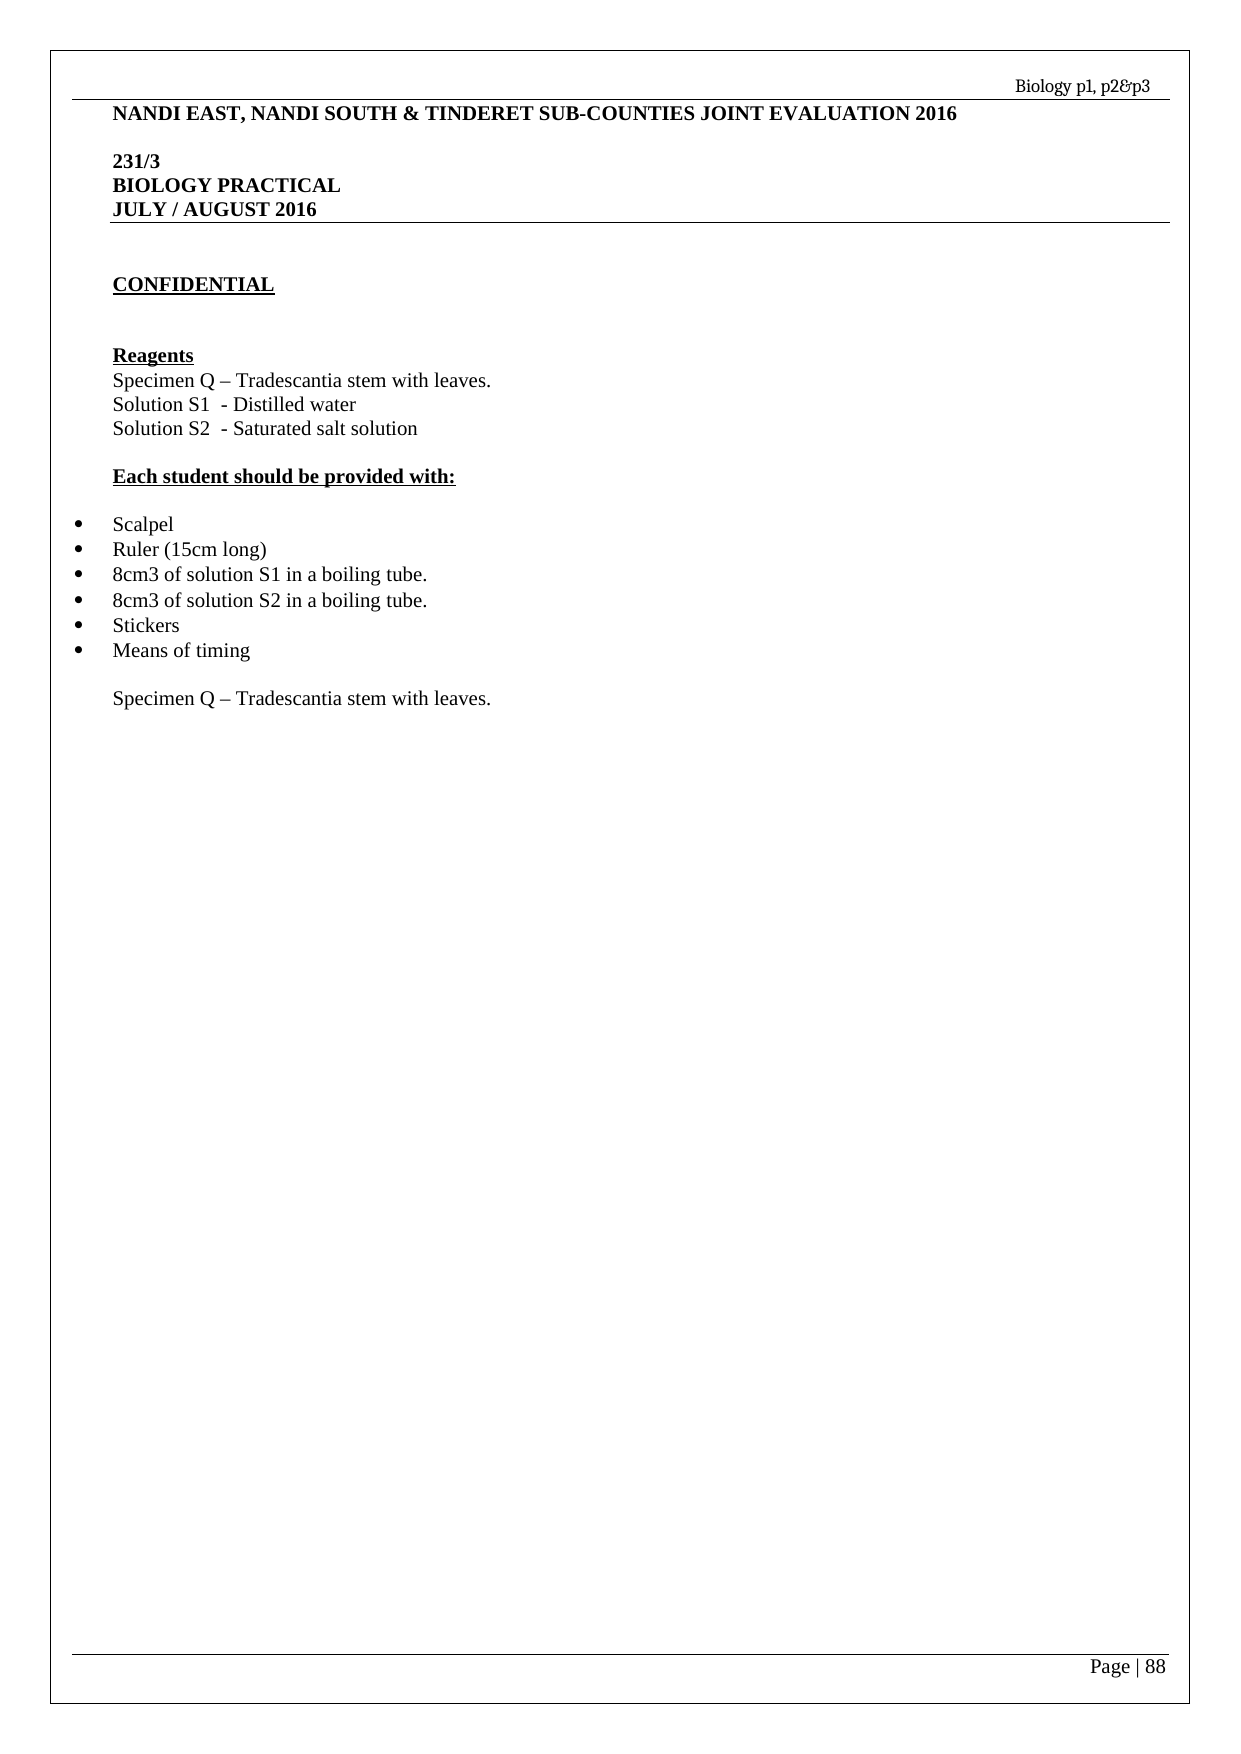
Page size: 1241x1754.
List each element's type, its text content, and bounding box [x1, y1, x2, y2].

text Each student should be provided with: [112, 464, 1180, 488]
text CONFIDENTIAL [112, 272, 1180, 296]
text 231/3 [112, 149, 1180, 173]
list 8cm3 of solution S1 in a boiling tube. [75, 561, 1180, 587]
list Means of timing [75, 638, 1180, 662]
text Specimen Q – Tradescantia stem with leaves. Solution S1 - Distilled water [112, 367, 539, 416]
list Ruler (15cm long) [75, 536, 1180, 561]
text Reagents [112, 344, 1180, 367]
list Scalpel [75, 512, 1180, 536]
text Solution S2 - Saturated salt solution [112, 416, 1180, 440]
list Stickers [75, 612, 1180, 638]
text BIOLOGY PRACTICAL JULY / AUGUST 2016 [112, 173, 343, 221]
text Specimen Q – Tradescantia stem with leaves. [112, 686, 1180, 710]
list 8cm3 of solution S2 in a boiling tube. [75, 587, 1180, 612]
text NANDI EAST, NANDI SOUTH & TINDERET SUB-COUNTIES JOINT EVALUATION 2016 [112, 101, 1180, 124]
